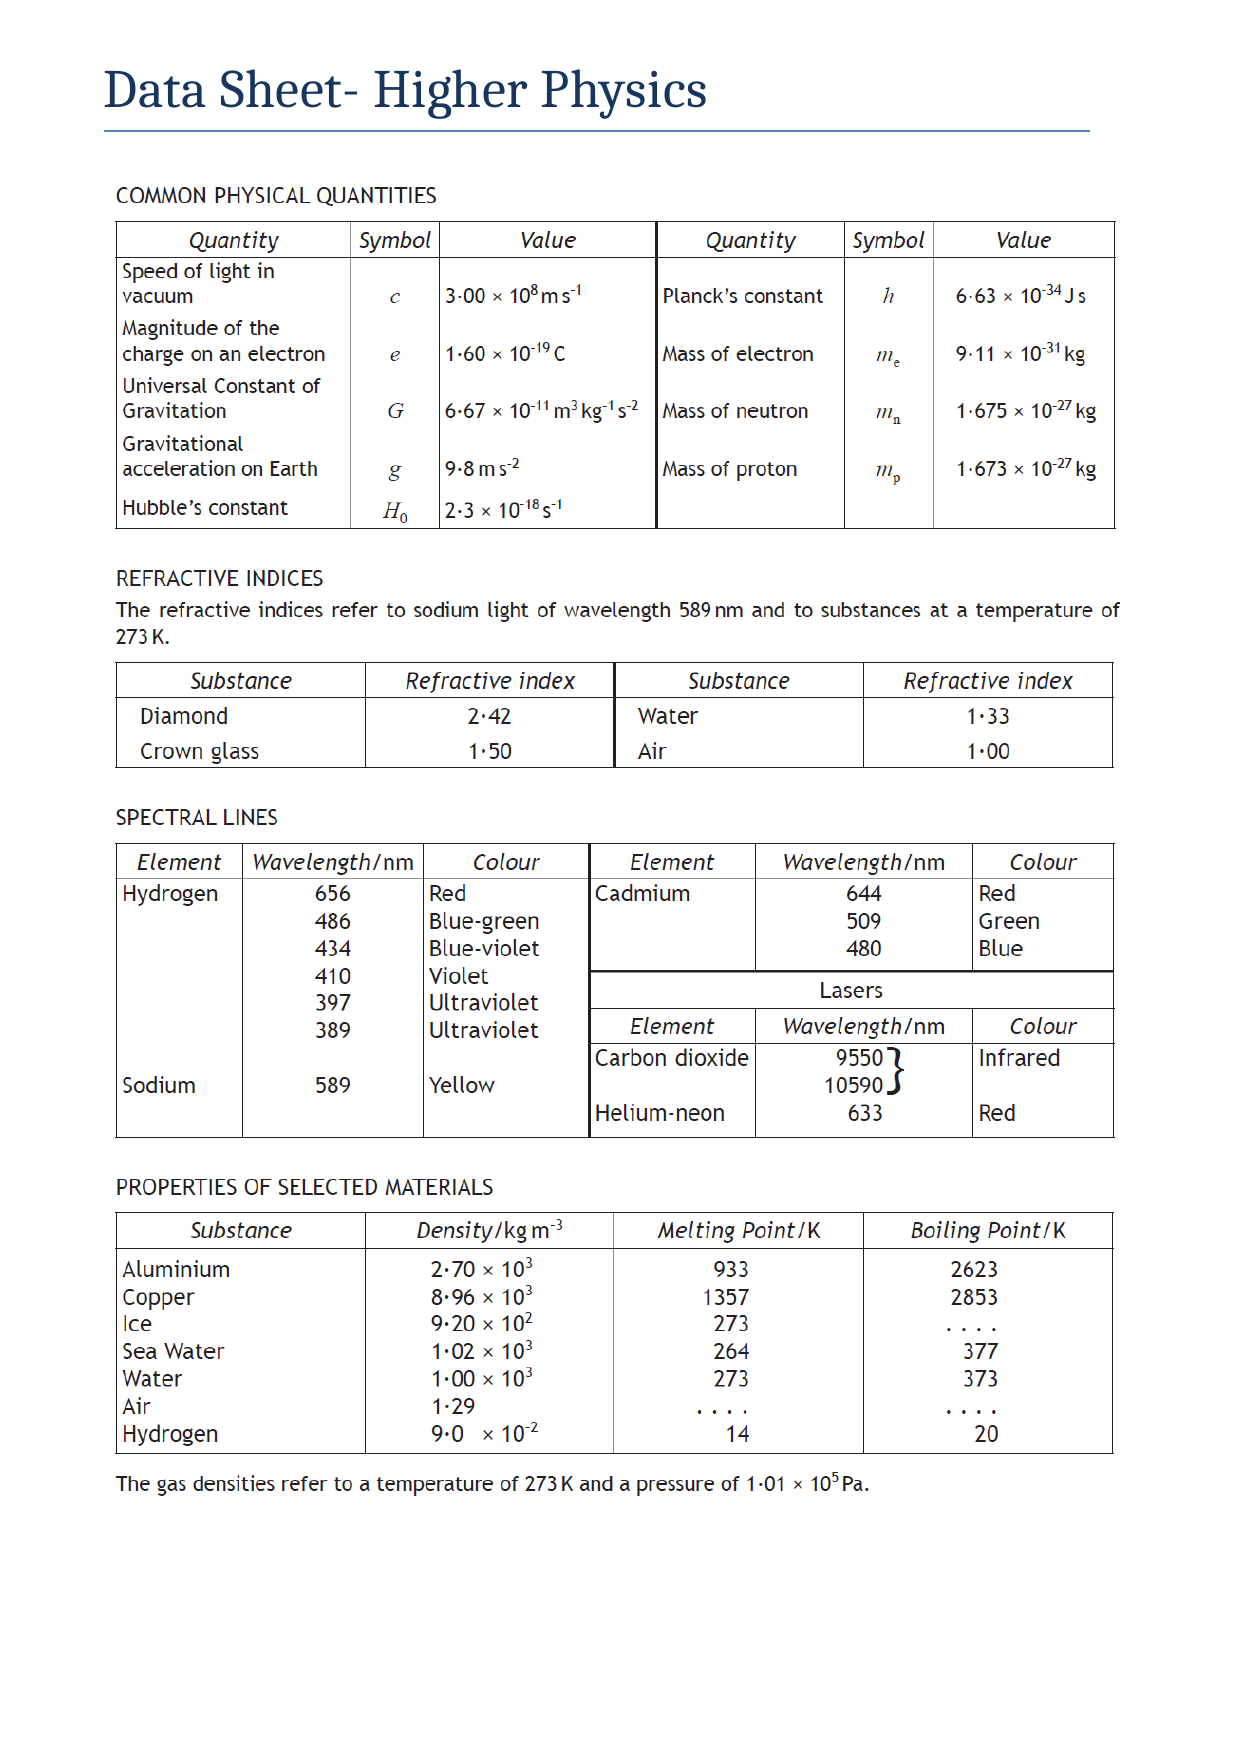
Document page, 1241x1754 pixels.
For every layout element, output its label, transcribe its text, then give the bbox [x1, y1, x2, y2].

title Data Sheet- Higher Physics [103, 59, 1090, 132]
